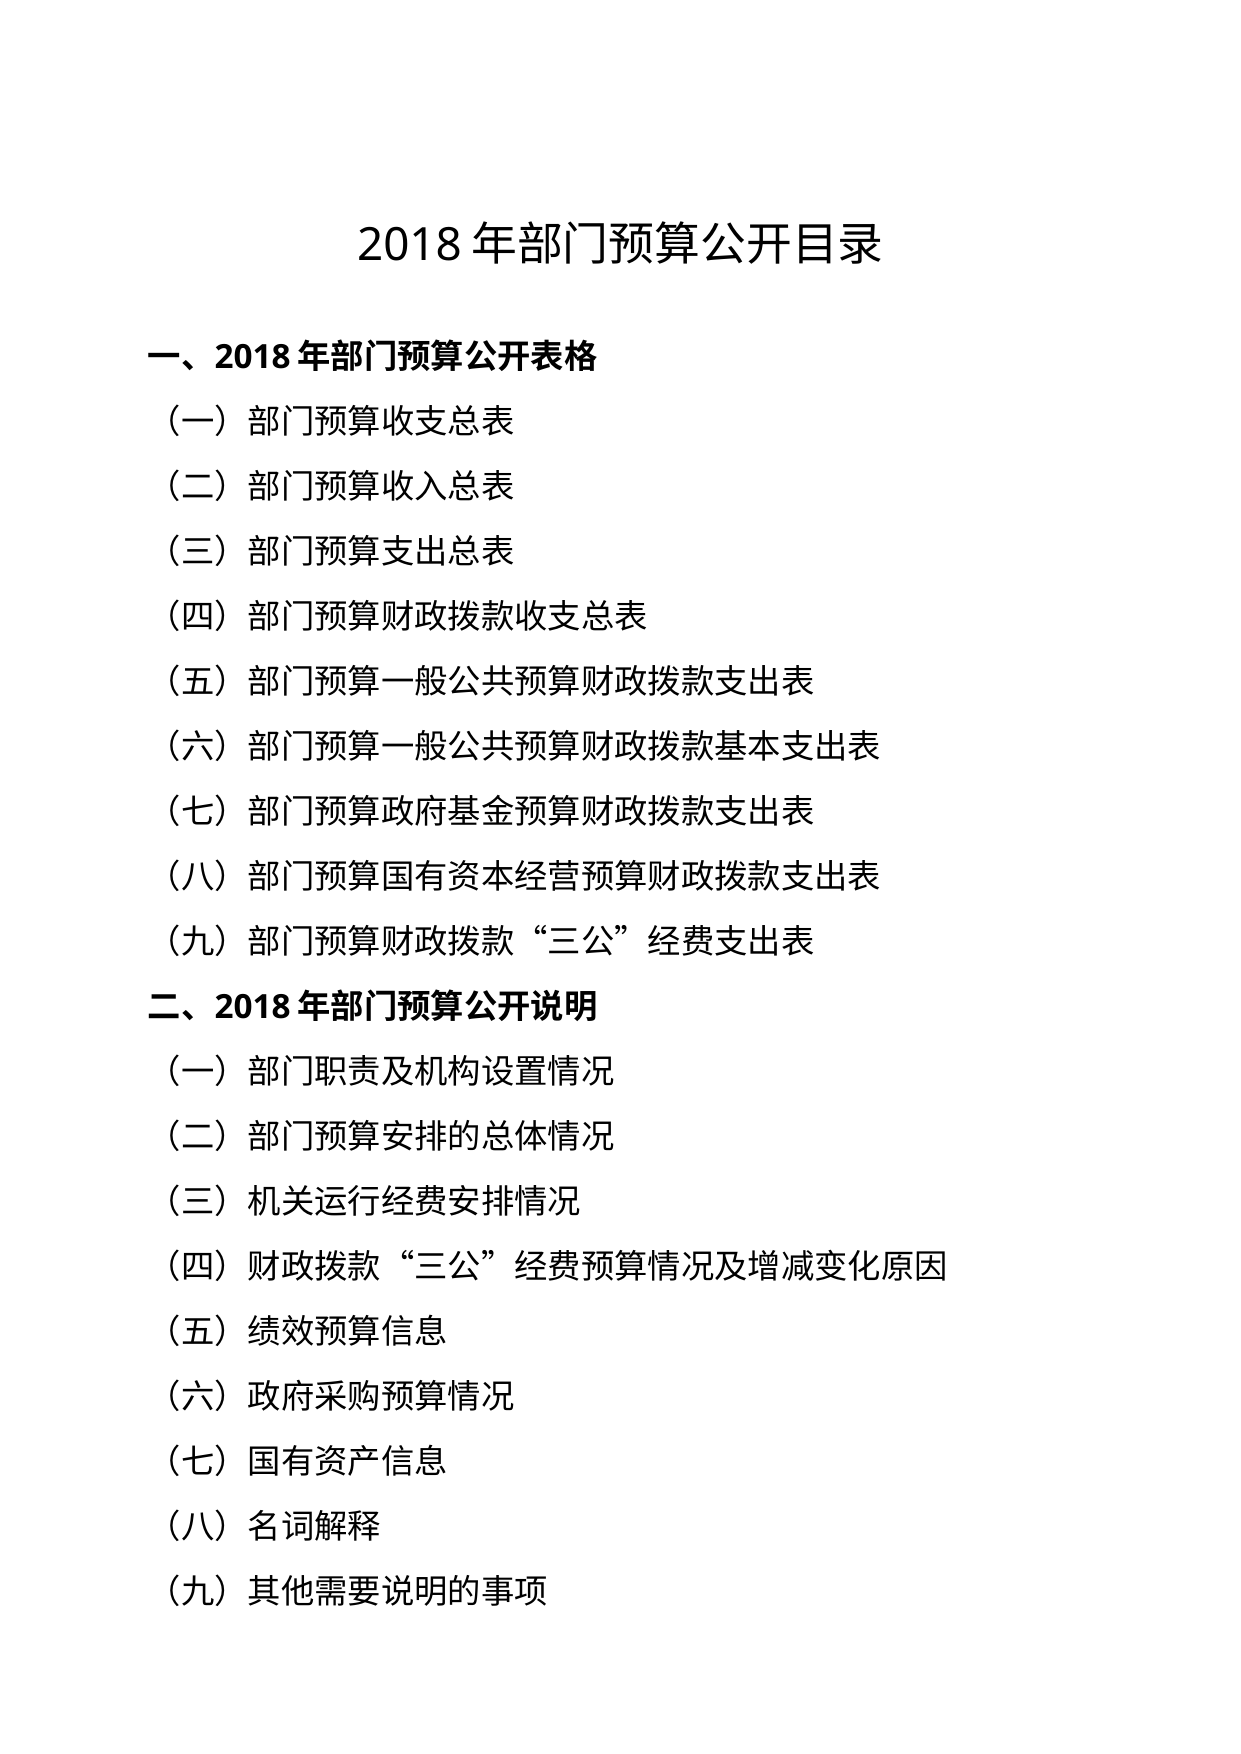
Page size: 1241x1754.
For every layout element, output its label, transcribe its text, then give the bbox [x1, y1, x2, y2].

text （二）部门预算收入总表 [148, 451, 1092, 516]
text （八）部门预算国有资本经营预算财政拨款支出表 [148, 841, 1092, 906]
text （六）部门预算一般公共预算财政拨款基本支出表 [148, 711, 1092, 776]
text （七）部门预算政府基金预算财政拨款支出表 [148, 776, 1092, 841]
text 2018年部门预算公开目录 [148, 191, 1092, 289]
text （三）部门预算支出总表 [148, 516, 1092, 581]
text （一）部门预算收支总表 [148, 386, 1092, 451]
text （九）其他需要说明的事项 [148, 1556, 1092, 1621]
text （九）部门预算财政拨款“三公”经费支出表 [148, 906, 1092, 971]
text （一）部门职责及机构设置情况 [148, 1036, 1092, 1101]
text （七）国有资产信息 [148, 1426, 1092, 1491]
text （三）机关运行经费安排情况 [148, 1166, 1092, 1231]
text 一、2018年部门预算公开表格 [148, 321, 1092, 386]
text （二）部门预算安排的总体情况 [148, 1101, 1092, 1166]
text （四）部门预算财政拨款收支总表 [148, 581, 1092, 646]
text （五）绩效预算信息 [148, 1296, 1092, 1361]
text （四）财政拨款“三公”经费预算情况及增减变化原因 [148, 1231, 1092, 1296]
text 二、2018年部门预算公开说明 [148, 971, 1092, 1036]
text （六）政府采购预算情况 [148, 1361, 1092, 1426]
text （八）名词解释 [148, 1491, 1092, 1556]
text （五）部门预算一般公共预算财政拨款支出表 [148, 646, 1092, 711]
